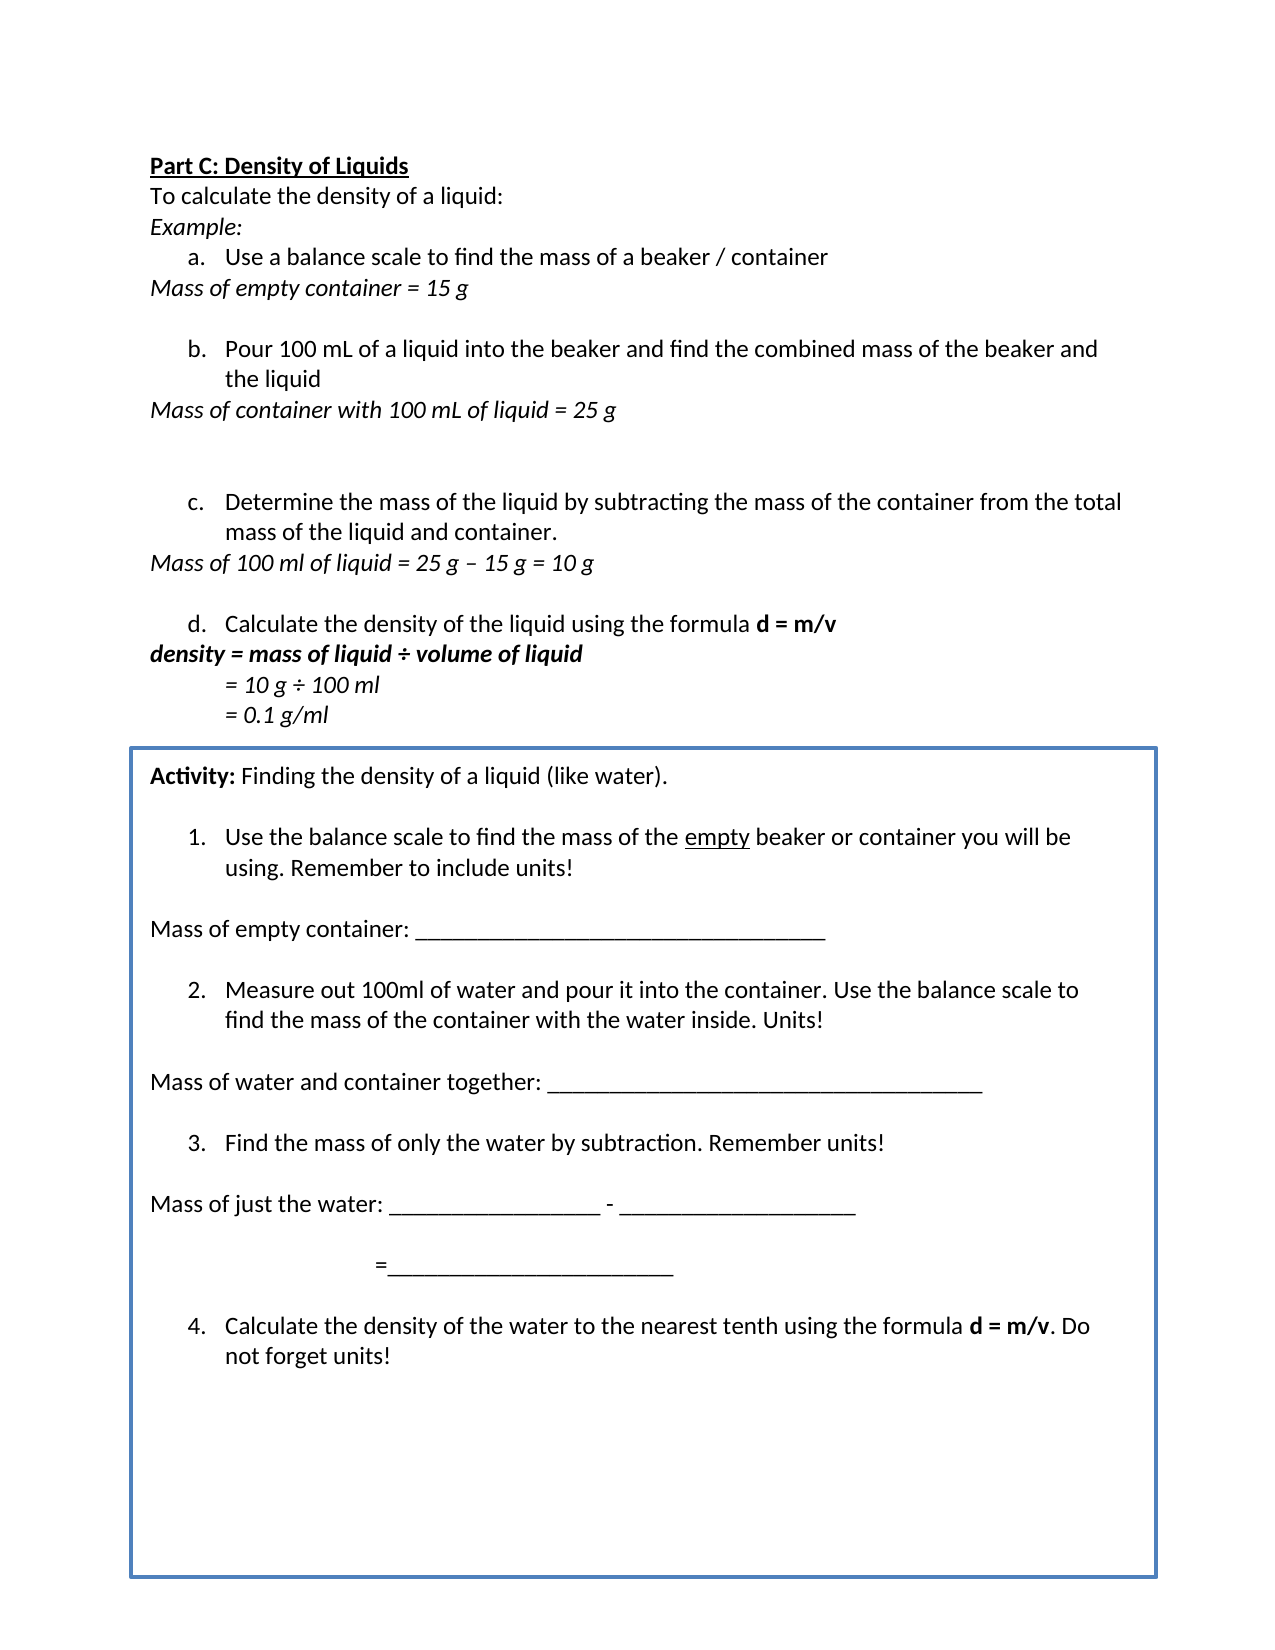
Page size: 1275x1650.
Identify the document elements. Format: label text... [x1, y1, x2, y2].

list Find the mass of only the water by subtraction. Remember units! [187, 1127, 1125, 1157]
list Use the balance scale to find the mass of the empty beaker or container you will be using. Remember to include units! [187, 821, 1125, 882]
list Use a balance scale to find the mass of a beaker / container [187, 242, 1125, 272]
text Mass of just the water: _________________ - ___________________ [150, 1188, 1125, 1218]
text Mass of empty container = 15 g [150, 272, 1125, 303]
list Calculate the density of the water to the nearest tenth using the formula d = m/v. Do not forget units! [187, 1310, 1125, 1371]
text Mass of 100 ml of liquid = 25 g – 15 g = 10 g [150, 547, 1125, 577]
text = 0.1 g/ml [150, 699, 1125, 730]
list Pour 100 mL of a liquid into the beaker and find the combined mass of the beaker and the liquid [187, 333, 1125, 394]
text Mass of container with 100 mL of liquid = 25 g [150, 394, 1125, 425]
text density = mass of liquid ÷ volume of liquid [150, 638, 1125, 669]
text = 10 g ÷ 100 ml [150, 669, 1125, 699]
text Activity: Finding the density of a liquid (like water). [150, 760, 1125, 791]
text =_______________________ [150, 1249, 1125, 1279]
list Measure out 100ml of water and pour it into the container. Use the balance scale to find the mass of the container with the water inside. Units! [187, 974, 1125, 1035]
list Calculate the density of the liquid using the formula d = m/v [187, 608, 1125, 638]
list Determine the mass of the liquid by subtracting the mass of the container from the total mass of the liquid and container. [187, 486, 1125, 547]
text Part C: Density of Liquids [150, 150, 1125, 181]
text Example: [150, 211, 1125, 242]
text Mass of empty container: _________________________________ [150, 913, 1125, 943]
text Mass of water and container together: ___________________________________ [150, 1066, 1125, 1096]
text To calculate the density of a liquid: [150, 181, 1125, 211]
